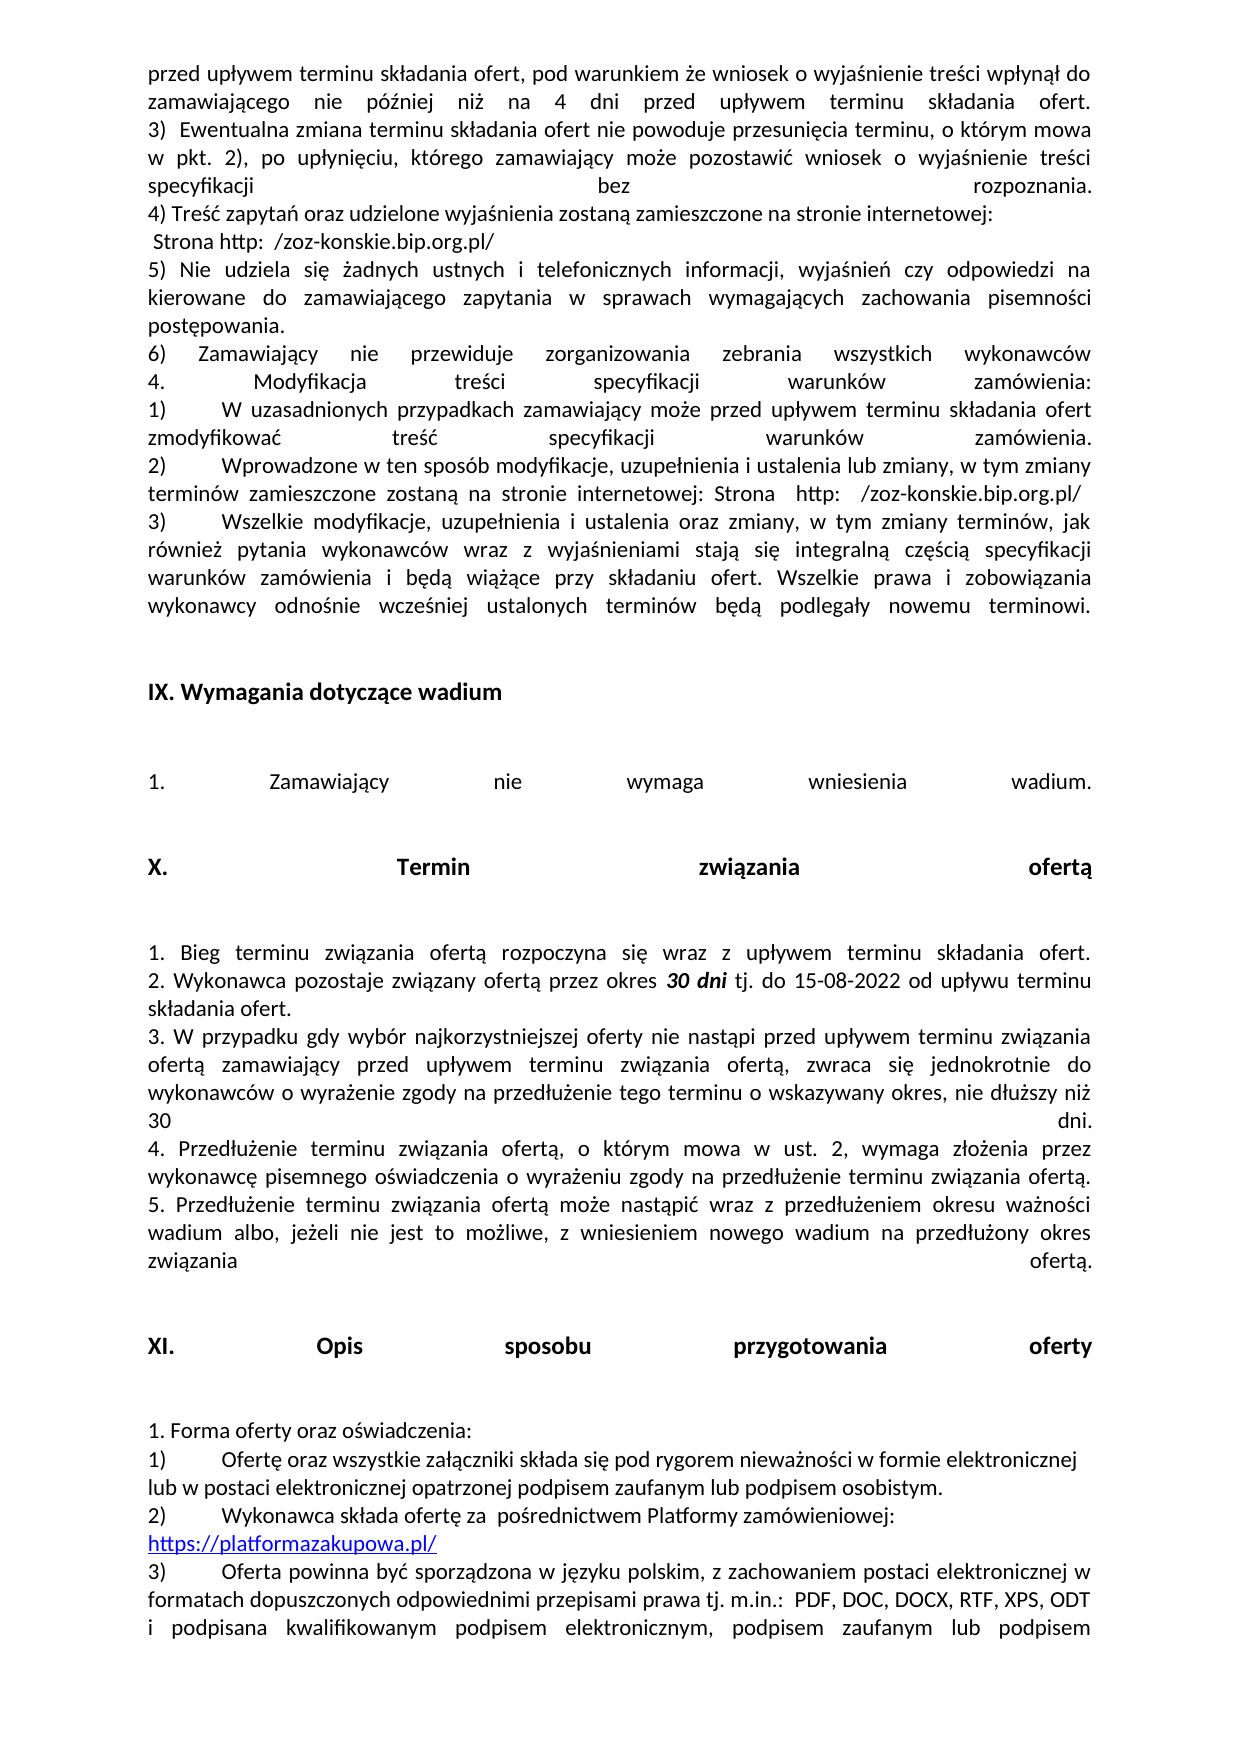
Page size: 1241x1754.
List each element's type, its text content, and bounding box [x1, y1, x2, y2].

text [148, 59, 1093, 227]
text X. Termin związania ofertą [148, 851, 1093, 938]
text 1. Zamawiający nie wymaga wniesienia wadium. [148, 767, 1093, 851]
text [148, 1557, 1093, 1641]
text Strona http: /zoz-konskie.bip.org.pl/ [148, 227, 1093, 255]
text IX. Wymagania dotyczące wadium [148, 676, 1093, 706]
text 5) Nie udziela się żadnych ustnych i telefonicznych informacji, wyjaśnień czy odpowiedzi na kierowane do zamawiającego zapytania w sprawach wymagających zachowania pisemności postępowania. 6) Zamawiający nie przewiduje zorganizowania zebrania wszystkich wykonawców 4. Modyfikacja treści specyfikacji warunków zamówienia: 1) W uzasadnionych przypadkach zamawiający może przed upływem terminu składania ofert zmodyfikować treść specyfikacji warunków zamówienia. 2) Wprowadzone w ten sposób modyfikacje, uzupełnienia i ustalenia lub zmiany, w tym zmiany terminów zamieszczone zostaną na stronie internetowej: Strona http: /zoz-konskie.bip.org.pl/ 3) Wszelkie modyfikacje, uzupełnienia i ustalenia oraz zmiany, w tym zmiany terminów, jak również pytania wykonawców wraz z wyjaśnieniami stają się integralną częścią specyfikacji warunków zamówienia i będą wiążące przy składaniu ofert. Wszelkie prawa i zobowiązania wykonawcy odnośnie wcześniej ustalonych terminów będą podlegały nowemu terminowi. [148, 255, 1093, 676]
text 1. Bieg terminu związania ofertą rozpoczyna się wraz z upływem terminu składania ofert. 2. Wykonawca pozostaje związany ofertą przez okres 30 dni tj. do 15-08-2022 od upływu terminu składania ofert. [148, 938, 1093, 1022]
text XI. Opis sposobu przygotowania oferty [148, 1330, 1093, 1417]
text 1. Forma oferty oraz oświadczenia: 1) Ofertę oraz wszystkie załączniki składa się pod rygorem nieważności w formie elektronicznej lub w postaci elektronicznej opatrzonej podpisem zaufanym lub podpisem osobistym. 2) Wykonawca składa ofertę za pośrednictwem Platformy zamówieniowej: https://platformazakupowa.pl/ [148, 1417, 1093, 1557]
text 3. W przypadku gdy wybór najkorzystniejszej oferty nie nastąpi przed upływem terminu związania ofertą zamawiający przed upływem terminu związania ofertą, zwraca się jednokrotnie do wykonawców o wyrażenie zgody na przedłużenie tego terminu o wskazywany okres, nie dłuższy niż 30 dni. 4. Przedłużenie terminu związania ofertą, o którym mowa w ust. 2, wymaga złożenia przez wykonawcę pisemnego oświadczenia o wyrażeniu zgody na przedłużenie terminu związania ofertą. 5. Przedłużenie terminu związania ofertą może nastąpić wraz z przedłużeniem okresu ważności wadium albo, jeżeli nie jest to możliwe, z wniesieniem nowego wadium na przedłużony okres związania ofertą. [148, 1022, 1093, 1330]
